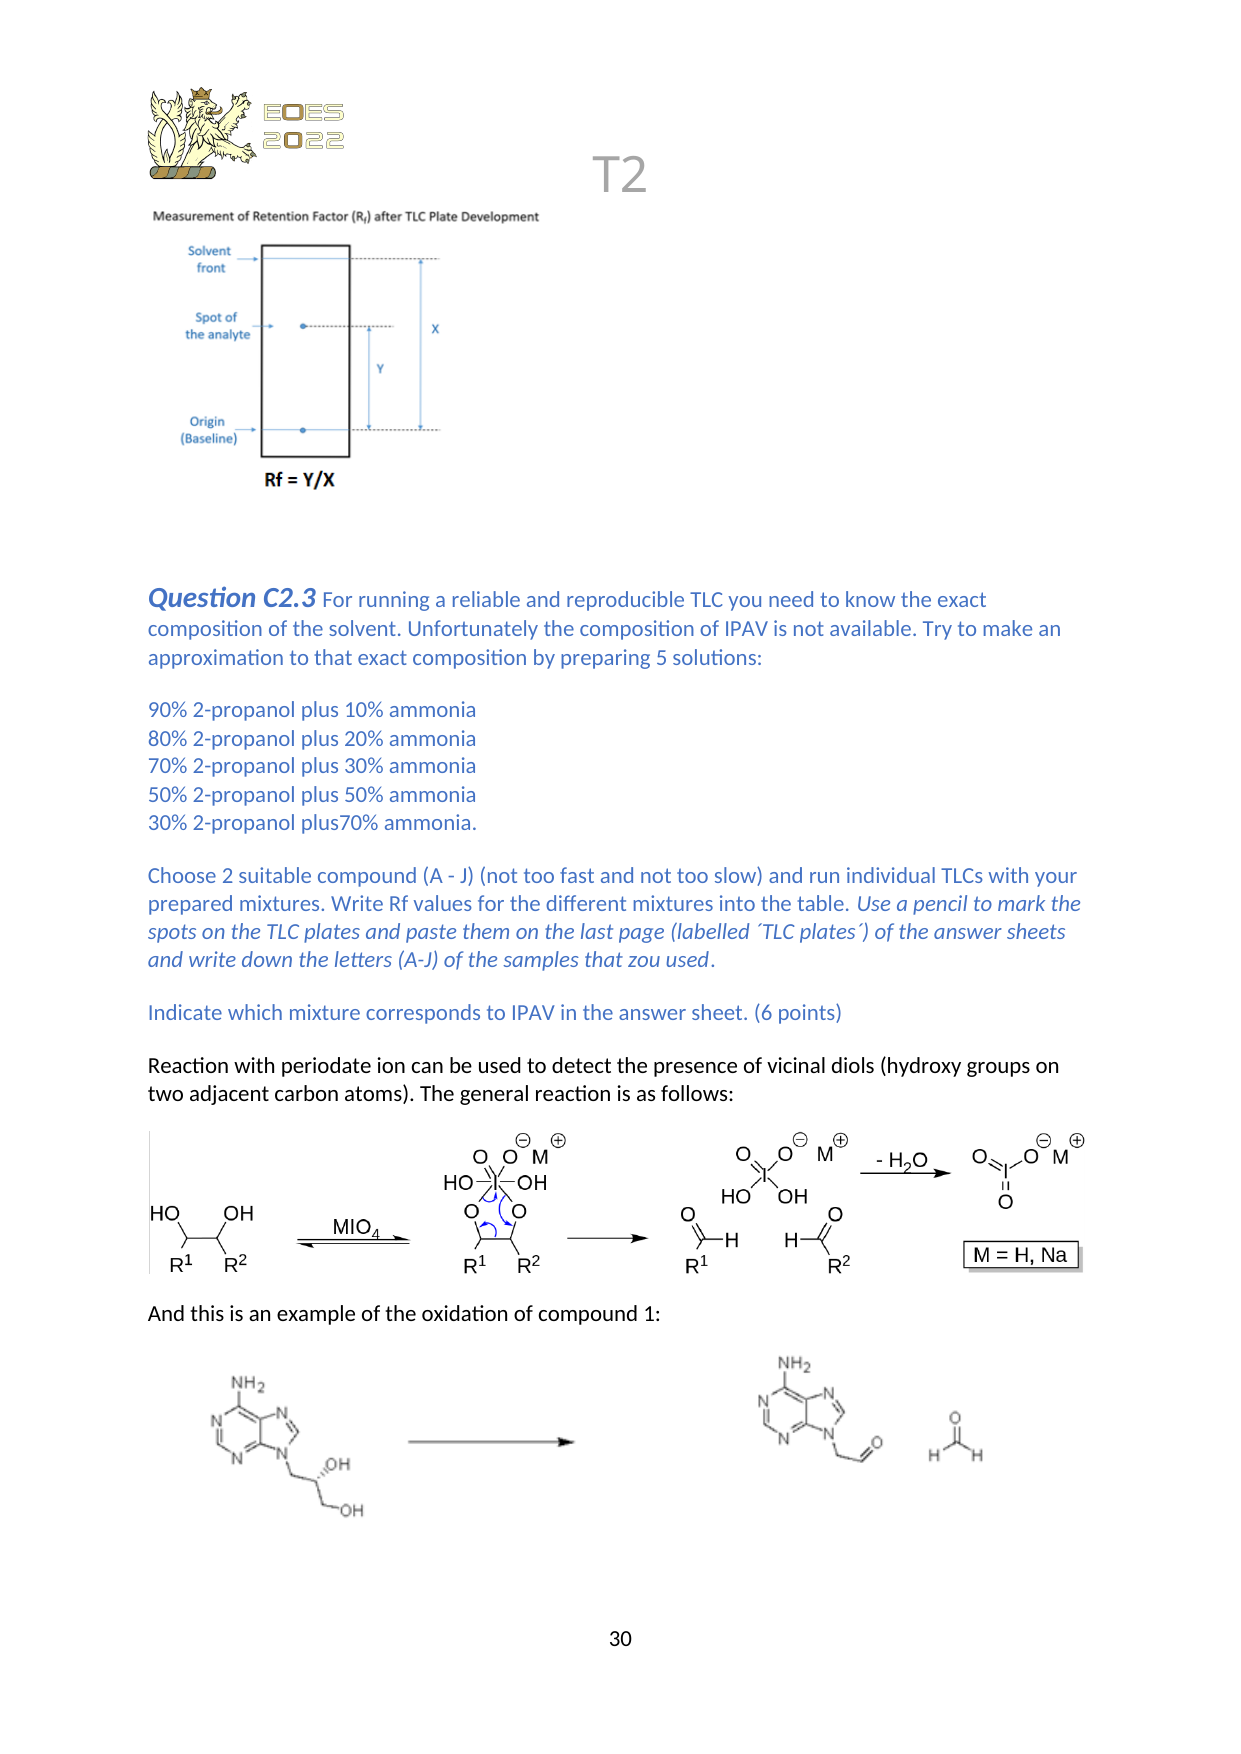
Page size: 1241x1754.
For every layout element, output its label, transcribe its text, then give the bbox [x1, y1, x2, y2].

text Question C2.3 For running a reliable and reproducible TLC you need to know the exact composition of the solvent. Unfortunately the composition of IPAV is not available. Try to make an approximation to that exact composition by preparing 5 solutions: [148, 579, 1093, 671]
text Reaction with periodate ion can be used to detect the presence of vicinal diols (hydroxy groups on two adjacent carbon atoms). The general reaction is as follows: [148, 1051, 1093, 1107]
text Indicate which mixture corresponds to IPAV in the answer sheet. (6 points) [148, 998, 1093, 1026]
text And this is an example of the oxidation of compound 1: [148, 1299, 1093, 1327]
picture [147, 1131, 1087, 1274]
picture [147, 1351, 1017, 1526]
text 90% 2-propanol plus 10% ammonia 80% 2-propanol plus 20% ammonia 70% 2-propanol plus 30% ammonia 50% 2-propanol plus 50% ammonia 30% 2-propanol plus70% ammonia. [148, 696, 1093, 836]
picture [147, 73, 349, 193]
text Choose 2 suitable compound (A - J) (not too fast and not too slow) and run individual TLCs with your prepared mixtures. Write Rf values for the different mixtures into the table. Use a pencil to mark the spots on the TLC plates and paste them on the last page (labelled ´TLC plates´) of the answer sheets and write down the letters (A-J) of the samples that zou used. [148, 861, 1093, 973]
picture [147, 207, 542, 501]
